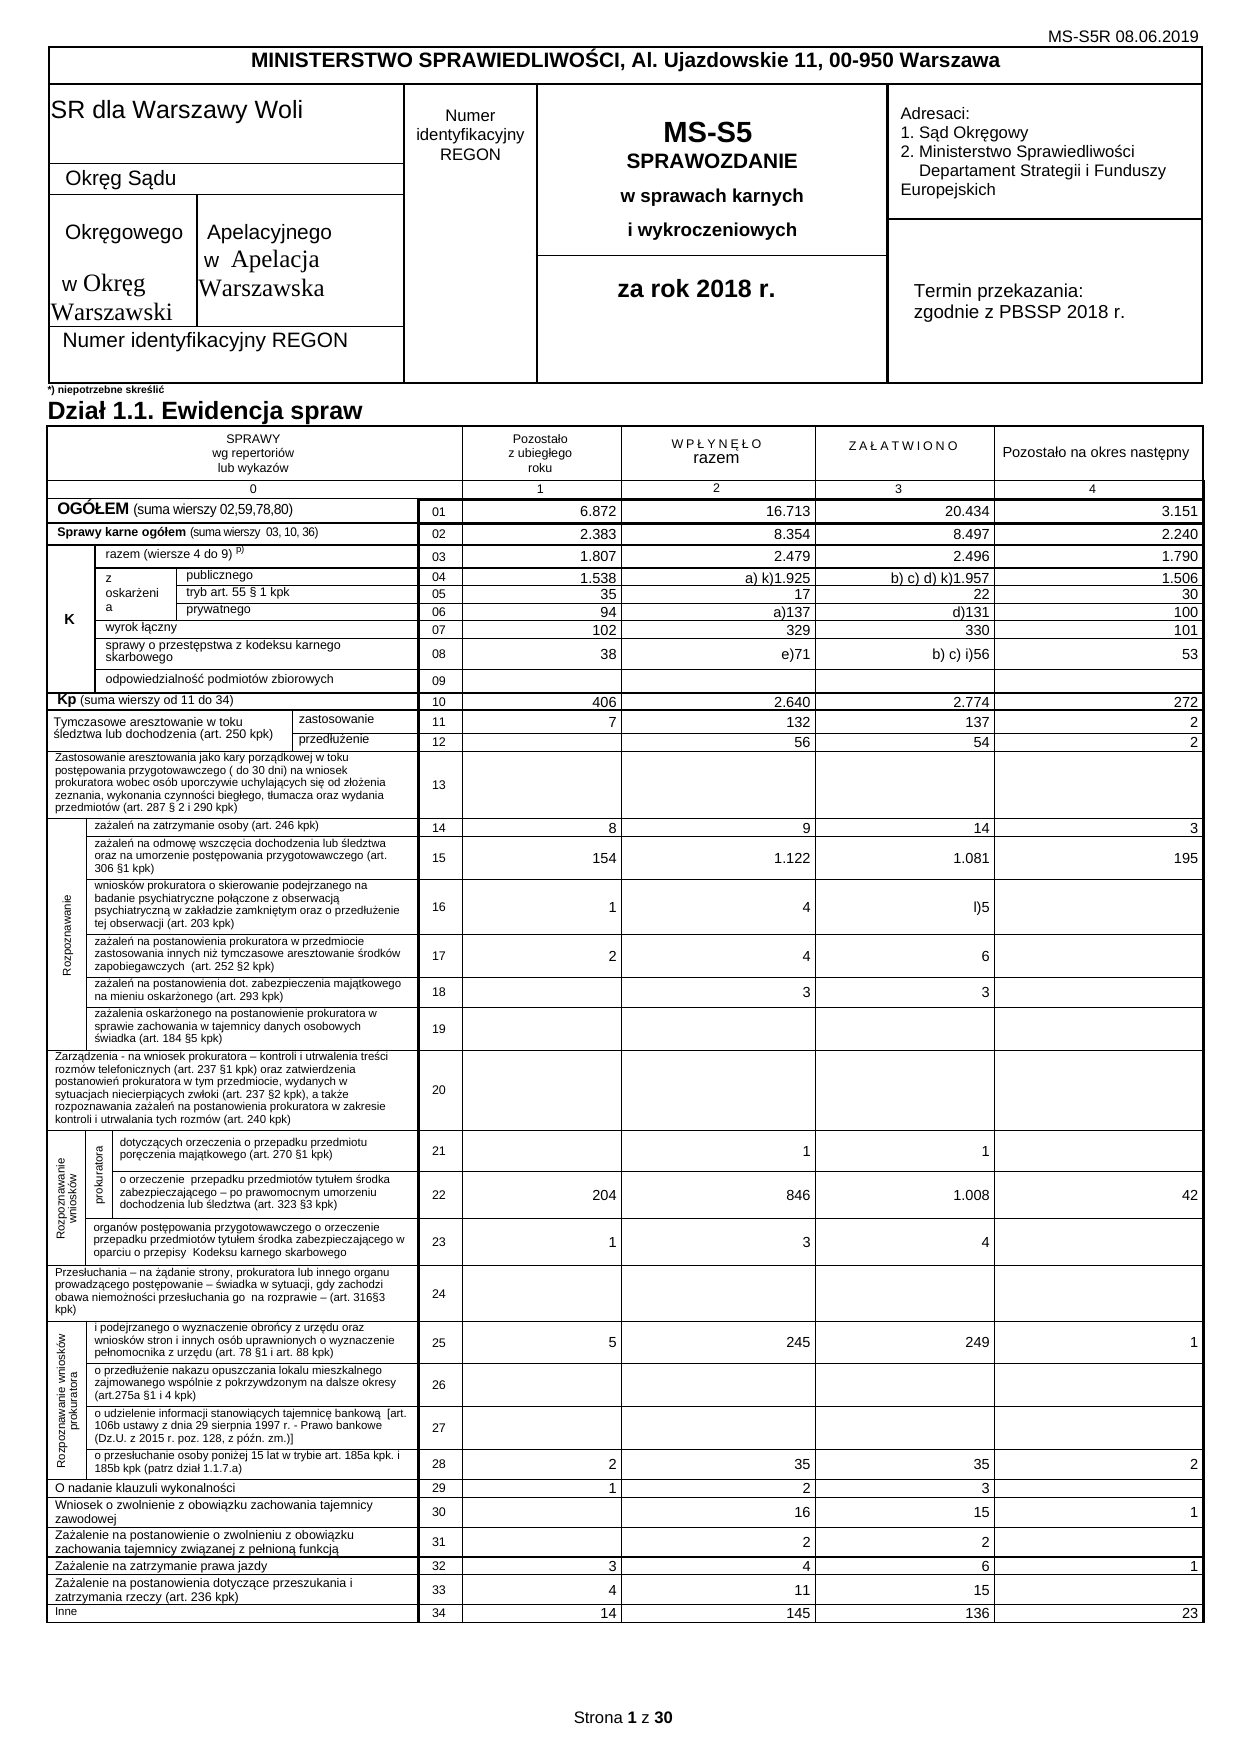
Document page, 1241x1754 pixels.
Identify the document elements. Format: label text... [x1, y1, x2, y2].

table_cell 3.151 [995, 501, 1202, 522]
table_cell [622, 1051, 815, 1130]
table_cell 28 [420, 1450, 462, 1479]
table_cell 1.008 [816, 1172, 994, 1217]
table_cell 04 [420, 569, 462, 585]
table_header SPRAWY wg repertoriów lub wykazów [48, 427, 462, 480]
table_cell 1.122 [622, 837, 815, 879]
table_cell [463, 1498, 621, 1527]
table_cell [995, 1480, 1202, 1497]
table_cell 32 [420, 1558, 462, 1574]
table_cell dotyczących orzeczenia o przepadku przedmiotu poręczenia majątkowego (art. 270 §1 kpk) [113, 1131, 417, 1171]
table_header Pozostało z ubiegłego roku [463, 427, 621, 480]
table_cell zażalenia oskarżonego na postanowienie prokuratora w sprawie zachowania w tajemnicy danych osobowych świadka (art. 184 §5 kpk) [87, 1008, 417, 1049]
table_cell 54 [816, 734, 994, 751]
table_cell [816, 1407, 994, 1449]
table_cell 2.383 [463, 525, 621, 544]
table_cell organów postępowania przygotowawczego o orzeczenie przepadku przedmiotów tytułem środka zabezpieczającego w oparciu o przepisy Kodeksu karnego skarbowego [86, 1219, 417, 1265]
table_cell SR dla Warszawy Woli [50, 85, 403, 163]
table_cell 13 [420, 752, 462, 818]
table_cell 9 [622, 819, 815, 836]
table_cell 3 [816, 978, 994, 1007]
table_cell K [48, 546, 94, 692]
table_cell 53 [995, 639, 1202, 668]
table_cell zastosowanie [293, 711, 417, 733]
table_cell 4 [622, 935, 815, 977]
table_cell 22 [420, 1172, 462, 1217]
table_cell [995, 1131, 1202, 1171]
table_cell [995, 1219, 1202, 1265]
table_cell 2 [622, 1480, 815, 1497]
table_cell 132 [622, 711, 815, 733]
table_cell [463, 752, 621, 818]
table_cell Numer identyfikacyjny REGON [50, 327, 403, 382]
table_cell 245 [622, 1322, 815, 1363]
table_cell MS-S5 SPRAWOZDANIE w sprawach karnych i wykroczeniowych [538, 85, 886, 255]
table_cell 3 [622, 978, 815, 1007]
table_cell 7 [463, 711, 621, 733]
table_cell 23 [420, 1219, 462, 1265]
table_cell odpowiedzialność podmiotów zbiorowych [96, 670, 417, 692]
table_cell 31 [420, 1528, 462, 1556]
table_cell 21 [420, 1131, 462, 1171]
table_cell 08 [420, 639, 462, 668]
table_cell [463, 978, 621, 1007]
table_cell 1.506 [995, 569, 1202, 585]
table_cell o orzeczenie przepadku przedmiotów tytułem środka zabezpieczającego – po prawomocnym umorzeniu dochodzenia lub śledztwa (art. 323 §3 kpk) [113, 1172, 417, 1217]
table_cell Zarządzenia - na wniosek prokuratora – kontroli i utrwalenia treści rozmów telefonicznych (art. 237 §1 kpk) oraz zatwierdzenia postanowień prokuratora w tym przedmiocie, wydanych w sytuacjach niecierpiących zwłoki (art. 237 §2 kpk), a także rozpoznawania zażaleń na postanowienia prokuratora w zakresie kontroli i utrwalania tych rozmów (art. 240 kpk) [48, 1051, 417, 1130]
table_cell 1 [995, 1322, 1202, 1363]
table_cell [995, 978, 1202, 1007]
table_cell e)71 [622, 639, 815, 668]
table_cell [463, 1266, 621, 1321]
table_cell [995, 1407, 1202, 1449]
table_cell 19 [420, 1008, 462, 1049]
table_cell b) c) i)56 [816, 639, 994, 668]
table_cell 8.354 [622, 525, 815, 544]
table_cell prokuratora [86, 1131, 112, 1217]
table_cell [622, 1008, 815, 1049]
table_cell 0 [48, 481, 462, 498]
table_cell 35 [463, 586, 621, 603]
table_cell 100 [995, 604, 1202, 620]
table_cell 4 [995, 481, 1202, 498]
table_cell 1 [463, 1480, 621, 1497]
table_cell tryb art. 55 § 1 kpk [177, 586, 417, 603]
table_cell Okręgowego w Okręg Warszawski [50, 195, 196, 326]
table_cell 204 [463, 1172, 621, 1217]
table_cell 1 [816, 1131, 994, 1171]
table_cell [622, 670, 815, 692]
table_cell [463, 670, 621, 692]
table_cell 1.807 [463, 546, 621, 567]
table_cell 56 [622, 734, 815, 751]
table_cell l)5 [816, 880, 994, 934]
table_cell 102 [463, 621, 621, 638]
table_cell 16 [420, 880, 462, 934]
table_cell 8 [463, 819, 621, 836]
table_cell d)131 [816, 604, 994, 620]
table_cell 2 [622, 1528, 815, 1556]
table_cell o przedłużenie nakazu opuszczania lokalu mieszkalnego zajmowanego wspólnie z pokrzywdzonym na dalsze okresy (art.275a §1 i 4 kpk) [87, 1364, 417, 1406]
table_cell 16 [622, 1498, 815, 1527]
table_cell 2.496 [816, 546, 994, 567]
table_cell [622, 1407, 815, 1449]
table_cell [995, 1051, 1202, 1130]
table_cell 29 [420, 1480, 462, 1497]
table_cell 26 [420, 1364, 462, 1406]
table_cell 11 [420, 711, 462, 733]
table_cell 14 [420, 819, 462, 836]
table_cell 02 [420, 525, 462, 544]
table_cell 1 [995, 1498, 1202, 1527]
table_cell 3 [463, 1558, 621, 1574]
table_cell z oskarżenia [96, 569, 176, 620]
table_cell 33 [420, 1575, 462, 1604]
table_cell 6 [816, 935, 994, 977]
table_cell 20.434 [816, 501, 994, 522]
table_cell Przesłuchania – na żądanie strony, prokuratora lub innego organu prowadzącego postępowanie – świadka w sytuacji, gdy zachodzi obawa niemożności przesłuchania go na rozprawie – (art. 316§3 kpk) [48, 1266, 417, 1321]
table_cell [463, 1051, 621, 1130]
table_cell 2.240 [995, 525, 1202, 544]
table_cell 406 [463, 694, 621, 709]
table_cell 272 [995, 694, 1202, 709]
table_cell [463, 1407, 621, 1449]
table_cell 15 [816, 1575, 994, 1604]
subtitle Dział 1.1. Ewidencja spraw [47, 396, 1190, 425]
table_cell Rozpoznawanie [48, 819, 86, 1049]
table_cell 249 [816, 1322, 994, 1363]
table_cell razem (wiersze 4 do 9) p) [96, 546, 417, 567]
table_cell 4 [816, 1219, 994, 1265]
table_cell 07 [420, 621, 462, 638]
table_cell [463, 1528, 621, 1556]
table_cell Termin przekazania: zgodnie z PBSSP 2018 r. [889, 220, 1201, 382]
table_cell [816, 670, 994, 692]
table_cell 1.081 [816, 837, 994, 879]
table_cell 1 [463, 1219, 621, 1265]
table_header Pozostało na okres następny [995, 427, 1202, 480]
table_cell 25 [420, 1322, 462, 1363]
table_cell publicznego [177, 569, 417, 585]
table_cell 137 [816, 711, 994, 733]
table_cell [538, 256, 886, 382]
table_cell Kp (suma wierszy od 11 do 34) [48, 694, 417, 709]
table_cell 2.479 [622, 546, 815, 567]
table_cell 35 [622, 1450, 815, 1479]
table_cell 3 [816, 481, 994, 498]
table_cell OGÓŁEM (suma wierszy 02,59,78,80) [48, 499, 417, 522]
table_cell 14 [816, 819, 994, 836]
table_cell zażaleń na odmowę wszczęcia dochodzenia lub śledztwa oraz na umorzenie postępowania przygotowawczego (art. 306 §1 kpk) [87, 837, 417, 879]
table_cell 14 [463, 1605, 621, 1622]
table_cell 2 [463, 1450, 621, 1479]
table_cell 15 [816, 1498, 994, 1527]
table_cell 42 [995, 1172, 1202, 1217]
table_cell 136 [816, 1605, 994, 1622]
table_cell zażaleń na zatrzymanie osoby (art. 246 kpk) [87, 819, 417, 836]
table_cell 2 [995, 1450, 1202, 1479]
table_cell 3 [995, 819, 1202, 836]
table_cell 145 [622, 1605, 815, 1622]
table_cell o udzielenie informacji stanowiących tajemnicę bankową [art. 106b ustawy z dnia 29 sierpnia 1997 r. - Prawo bankowe (Dz.U. z 2015 r. poz. 128, z późn. zm.)] [87, 1407, 417, 1449]
table_cell 6.872 [463, 501, 621, 522]
table_cell 2.774 [816, 694, 994, 709]
table_cell o przesłuchanie osoby poniżej 15 lat w trybie art. 185a kpk. i 185b kpk (patrz dział 1.1.7.a) [87, 1450, 417, 1479]
table_cell [816, 1266, 994, 1321]
table_cell Apelacyjnego w Apelacja Warszawska [198, 195, 403, 326]
table_header MINISTERSTWO SPRAWIEDLIWOŚCI, Al. Ujazdowskie 11, 00-950 Warszawa [50, 48, 1201, 82]
table_cell Zastosowanie aresztowania jako kary porządkowej w toku postępowania przygotowawczego ( do 30 dni) na wniosek prokuratora wobec osób uporczywie uchylających się od złożenia zeznania, wykonania czynności biegłego, tłumacza oraz wydania przedmiotów (art. 287 § 2 i 290 kpk) [48, 752, 417, 818]
table_cell sprawy o przestępstwa z kodeksu karnego skarbowego [96, 639, 417, 668]
table_cell 05 [420, 586, 462, 603]
table_cell 2 [463, 935, 621, 977]
table_cell [816, 752, 994, 818]
table_cell 330 [816, 621, 994, 638]
table_cell 1 [622, 1131, 815, 1171]
table_cell 10 [420, 694, 462, 709]
table_cell [622, 1364, 815, 1406]
table_cell Zażalenie na zatrzymanie prawa jazdy [48, 1558, 417, 1574]
table_cell a)137 [622, 604, 815, 620]
table_cell 20 [420, 1051, 462, 1130]
table_cell 5 [463, 1322, 621, 1363]
table_cell 329 [622, 621, 815, 638]
table_cell 01 [420, 501, 462, 522]
table_cell 03 [420, 546, 462, 567]
table_cell 18 [420, 978, 462, 1007]
table_cell [995, 1364, 1202, 1406]
table_cell [463, 1364, 621, 1406]
table_cell 34 [420, 1605, 462, 1622]
table_cell [816, 1364, 994, 1406]
table_cell 2.640 [622, 694, 815, 709]
table_cell O nadanie klauzuli wykonalności [48, 1480, 417, 1497]
table_cell [463, 1008, 621, 1049]
table_cell 4 [463, 1575, 621, 1604]
table_cell 846 [622, 1172, 815, 1217]
table_cell Inne [48, 1605, 417, 1622]
table_cell [995, 1575, 1202, 1604]
table_cell 11 [622, 1575, 815, 1604]
table_cell [463, 734, 621, 751]
table_cell 30 [995, 586, 1202, 603]
table_cell 101 [995, 621, 1202, 638]
table_cell Sprawy karne ogółem (suma wierszy 03, 10, 36) [48, 524, 417, 544]
table_cell 2 [816, 1528, 994, 1556]
table_cell 30 [420, 1498, 462, 1527]
table_cell 06 [420, 604, 462, 620]
table_cell Zażalenie na postanowienia dotyczące przeszukania i zatrzymania rzeczy (art. 236 kpk) [48, 1575, 417, 1604]
table_cell 35 [816, 1450, 994, 1479]
table_cell 1 [463, 880, 621, 934]
table_cell 38 [463, 639, 621, 668]
table_cell 23 [995, 1605, 1202, 1622]
table_cell 22 [816, 586, 994, 603]
table_cell [995, 880, 1202, 934]
table_cell Adresaci: 1. Sąd Okręgowy 2. Ministerstwo Sprawiedliwości Departament Strategii i Funduszy Europejskich [889, 85, 1201, 218]
table_cell [995, 752, 1202, 818]
table_cell 1 [463, 481, 621, 498]
table_cell [463, 1131, 621, 1171]
table_header ZAŁATWIONO [816, 427, 994, 480]
table_cell 17 [622, 586, 815, 603]
table_cell 3 [622, 1219, 815, 1265]
table_cell 09 [420, 670, 462, 692]
table_header WPŁYNĘŁO razem [622, 427, 815, 480]
table_cell Okręg Sądu [50, 164, 403, 194]
table_cell Rozpoznawanie wniosków [48, 1131, 85, 1265]
table_cell 1.790 [995, 546, 1202, 567]
table_cell 1.538 [463, 569, 621, 585]
table_cell prywatnego [177, 604, 417, 620]
table_cell 16.713 [622, 501, 815, 522]
table_cell [622, 1266, 815, 1321]
table_cell 12 [420, 734, 462, 751]
table_cell 4 [622, 880, 815, 934]
table_cell 8.497 [816, 525, 994, 544]
table_cell Rozpoznawanie wniosków prokuratora [48, 1322, 86, 1479]
table_cell 4 [622, 1558, 815, 1574]
table_cell zażaleń na postanowienia dot. zabezpieczenia majątkowego na mieniu oskarżonego (art. 293 kpk) [87, 978, 417, 1007]
table_cell 2 [995, 734, 1202, 751]
table_cell zażaleń na postanowienia prokuratora w przedmiocie zastosowania innych niż tymczasowe aresztowanie środków zapobiegawczych (art. 252 §2 kpk) [87, 935, 417, 977]
table_cell Tymczasowe aresztowanie w toku śledztwa lub dochodzenia (art. 250 kpk) [48, 711, 292, 751]
table_cell 94 [463, 604, 621, 620]
table_cell 15 [420, 837, 462, 879]
table_cell 27 [420, 1407, 462, 1449]
table_cell Numer identyfikacyjny REGON [405, 85, 536, 382]
table_cell 17 [420, 935, 462, 977]
table_cell b) c) d) k)1.957 [816, 569, 994, 585]
table_cell 2 [995, 711, 1202, 733]
table_cell przedłużenie [293, 734, 417, 751]
table_cell 2 3 4 [622, 481, 815, 498]
table_cell Zażalenie na postanowienie o zwolnieniu z obowiązku zachowania tajemnicy związanej z pełnioną funkcją [48, 1528, 417, 1556]
table_cell 3 [816, 1480, 994, 1497]
table_cell 1 [995, 1558, 1202, 1574]
table_cell [995, 1266, 1202, 1321]
table_cell [816, 1051, 994, 1130]
table_cell [622, 752, 815, 818]
table_cell i podejrzanego o wyznaczenie obrońcy z urzędu oraz wniosków stron i innych osób uprawnionych o wyznaczenie pełnomocnika z urzędu (art. 78 §1 i art. 88 kpk) [87, 1322, 417, 1363]
table_cell 154 [463, 837, 621, 879]
table_cell [995, 670, 1202, 692]
table_cell 24 [420, 1266, 462, 1321]
table_cell [995, 935, 1202, 977]
table_cell [995, 1528, 1202, 1556]
table_cell [995, 1008, 1202, 1049]
table_cell wyrok łączny [96, 621, 417, 638]
table_cell wniosków prokuratora o skierowanie podejrzanego na badanie psychiatryczne połączone z obserwacją psychiatryczną w zakładzie zamkniętym oraz o przedłużenie tej obserwacji (art. 203 kpk) [87, 880, 417, 934]
table_cell Wniosek o zwolnienie z obowiązku zachowania tajemnicy zawodowej [48, 1498, 417, 1527]
table_cell [816, 1008, 994, 1049]
table_cell 195 [995, 837, 1202, 879]
table_cell a) k)1.925 [622, 569, 815, 585]
table_cell 6 [816, 1558, 994, 1574]
